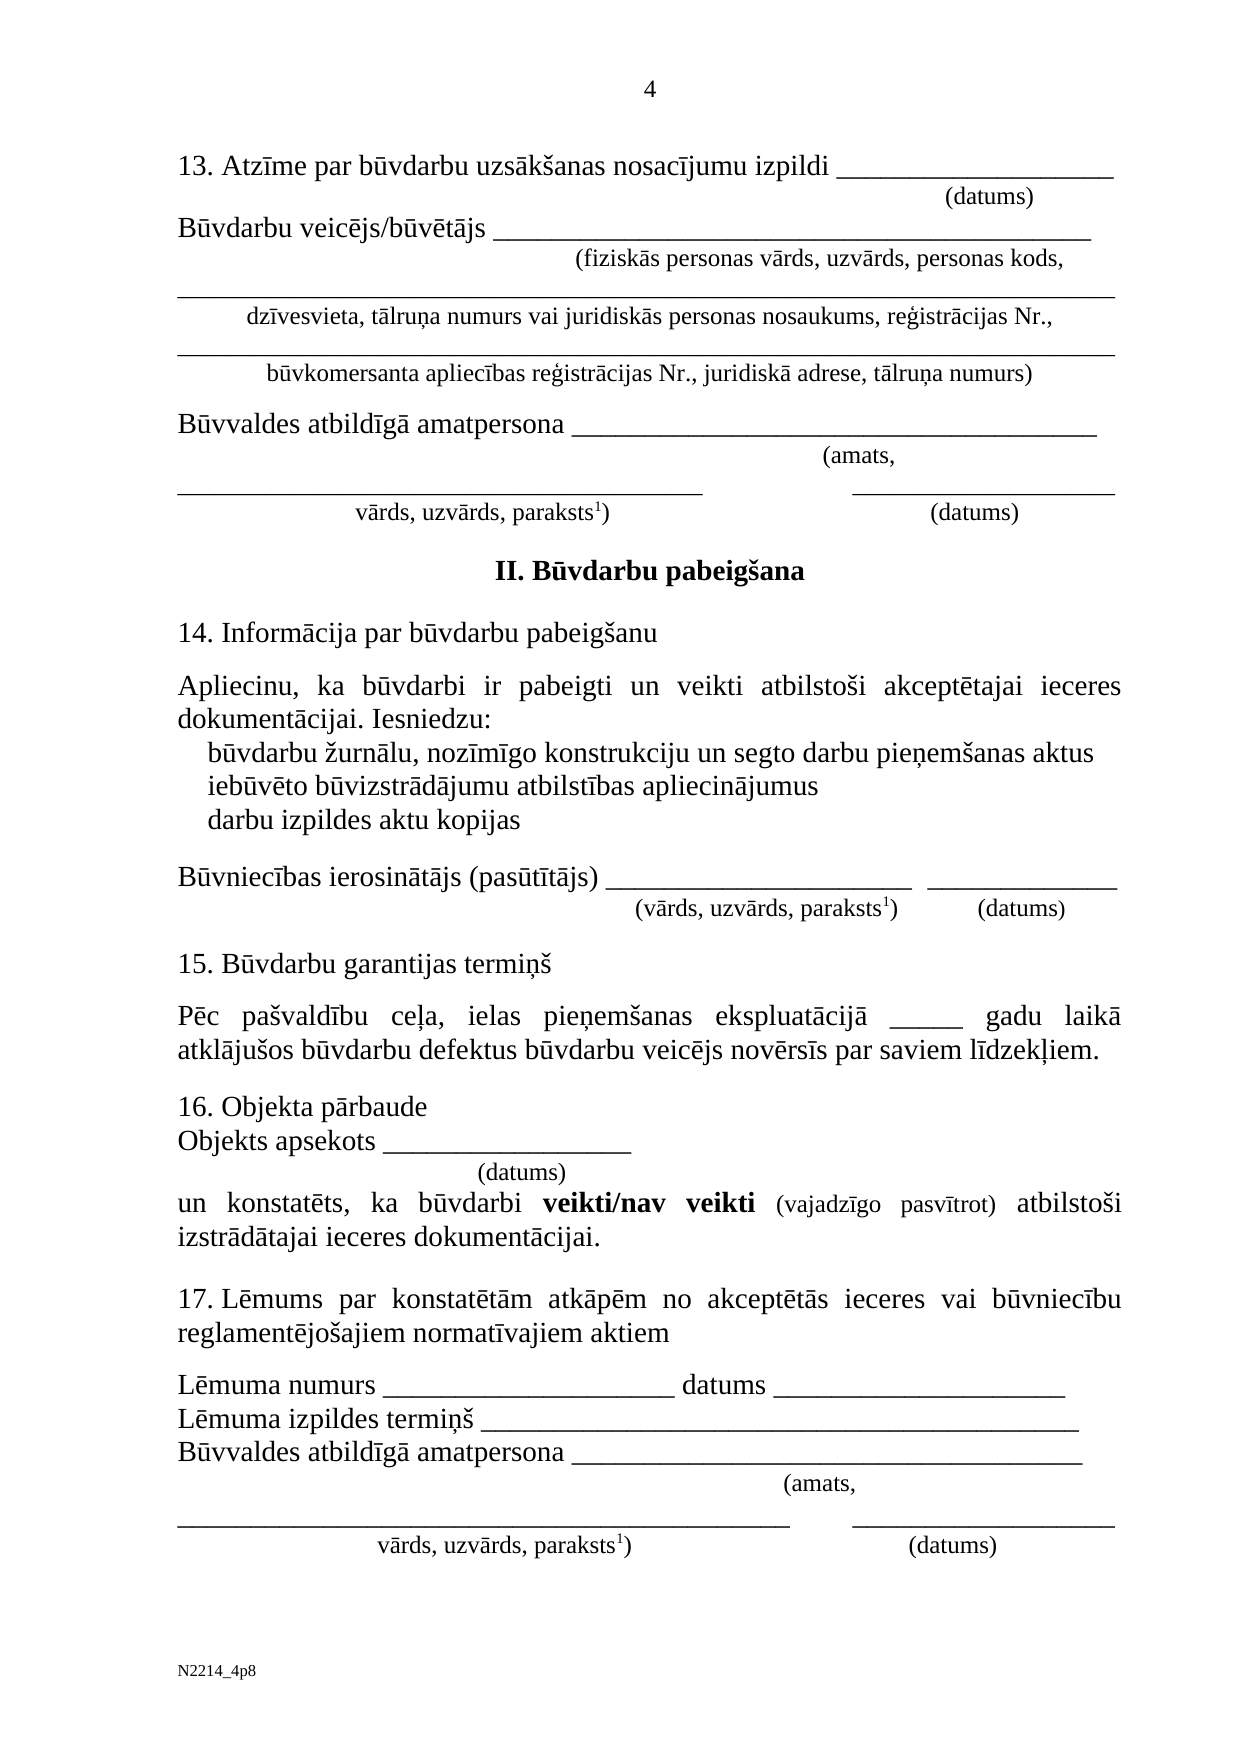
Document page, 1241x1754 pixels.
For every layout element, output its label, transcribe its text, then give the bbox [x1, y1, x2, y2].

text Būvvaldes atbildīgā amatpersona ____________________________________ [177, 406, 1122, 440]
text 16. Objekta pārbaude [177, 1089, 1122, 1123]
text darbu izpildes aktu kopijas [177, 802, 1122, 835]
text (amats, [517, 1468, 1122, 1497]
text ___________________________________________________________________________ [177, 272, 1122, 301]
text (amats, [552, 440, 1122, 469]
text Lēmuma izpildes termiņš _________________________________________ [177, 1401, 1122, 1434]
text būvdarbu žurnālu, nozīmīgo konstrukciju un segto darbu pieņemšanas aktus [177, 735, 1122, 768]
text dzīvesvieta, tālruņa numurs vai juridiskās personas nosaukums, reģistrācijas Nr., [177, 301, 1122, 330]
text II. Būvdarbu pabeigšana [177, 553, 1122, 586]
text Lēmuma numurs ____________________ datums ____________________ [177, 1367, 1122, 1401]
text Būvniecības ierosinātājs (pasūtītājs) _____________________ _____________ [177, 859, 1122, 893]
text (datums) [177, 181, 1122, 210]
text (fiziskās personas vārds, uzvārds, personas kods, [177, 243, 1122, 272]
text (vārds, uzvārds, paraksts1) (datums) [177, 893, 1122, 922]
text __________________________________________ __________________ [177, 1497, 1122, 1530]
text Objekts apsekots _________________ [177, 1123, 1122, 1157]
text 15. Būvdarbu garantijas termiņš [177, 946, 1122, 979]
text Būvvaldes atbildīgā amatpersona ___________________________________ [177, 1434, 1122, 1468]
text ___________________________________________________________________________ [177, 330, 1122, 358]
text 17. Lēmums par konstatētām atkāpēm no akceptētās ieceres vai būvniecību reglamentējošajiem normatīvajiem aktiem [177, 1281, 1122, 1348]
text vārds, uzvārds, paraksts1) (datums) [177, 1530, 1122, 1559]
text __________________________________________ _____________________ [177, 469, 1122, 497]
text iebūvēto būvizstrādājumu atbilstības apliecinājumus [177, 768, 1122, 802]
text 14. Informācija par būvdarbu pabeigšanu [177, 615, 1122, 648]
text Būvdarbu veicējs/būvētājs _________________________________________ [177, 210, 1122, 243]
text un konstatēts, ka būvdarbi veikti/nav veikti (vajadzīgo pasvītrot) atbilstoši izstrādātajai ieceres dokumentācijai. [177, 1185, 1122, 1252]
text būvkomersanta apliecības reģistrācijas Nr., juridiskā adrese, tālruņa numurs) [177, 358, 1122, 387]
text vārds, uzvārds, paraksts1) (datums) [177, 497, 1122, 526]
text 13. Atzīme par būvdarbu uzsākšanas nosacījumu izpildi ___________________ [177, 148, 1122, 181]
text Apliecinu, ka būvdarbi ir pabeigti un veikti atbilstoši akceptētajai ieceres dokumentācijai. Iesniedzu: [177, 668, 1122, 735]
text Pēc pašvaldību ceļa, ielas pieņemšanas ekspluatācijā _____ gadu laikā atklājušos būvdarbu defektus būvdarbu veicējs novērsīs par saviem līdzekļiem. [177, 998, 1122, 1066]
text (datums) [402, 1157, 1122, 1185]
